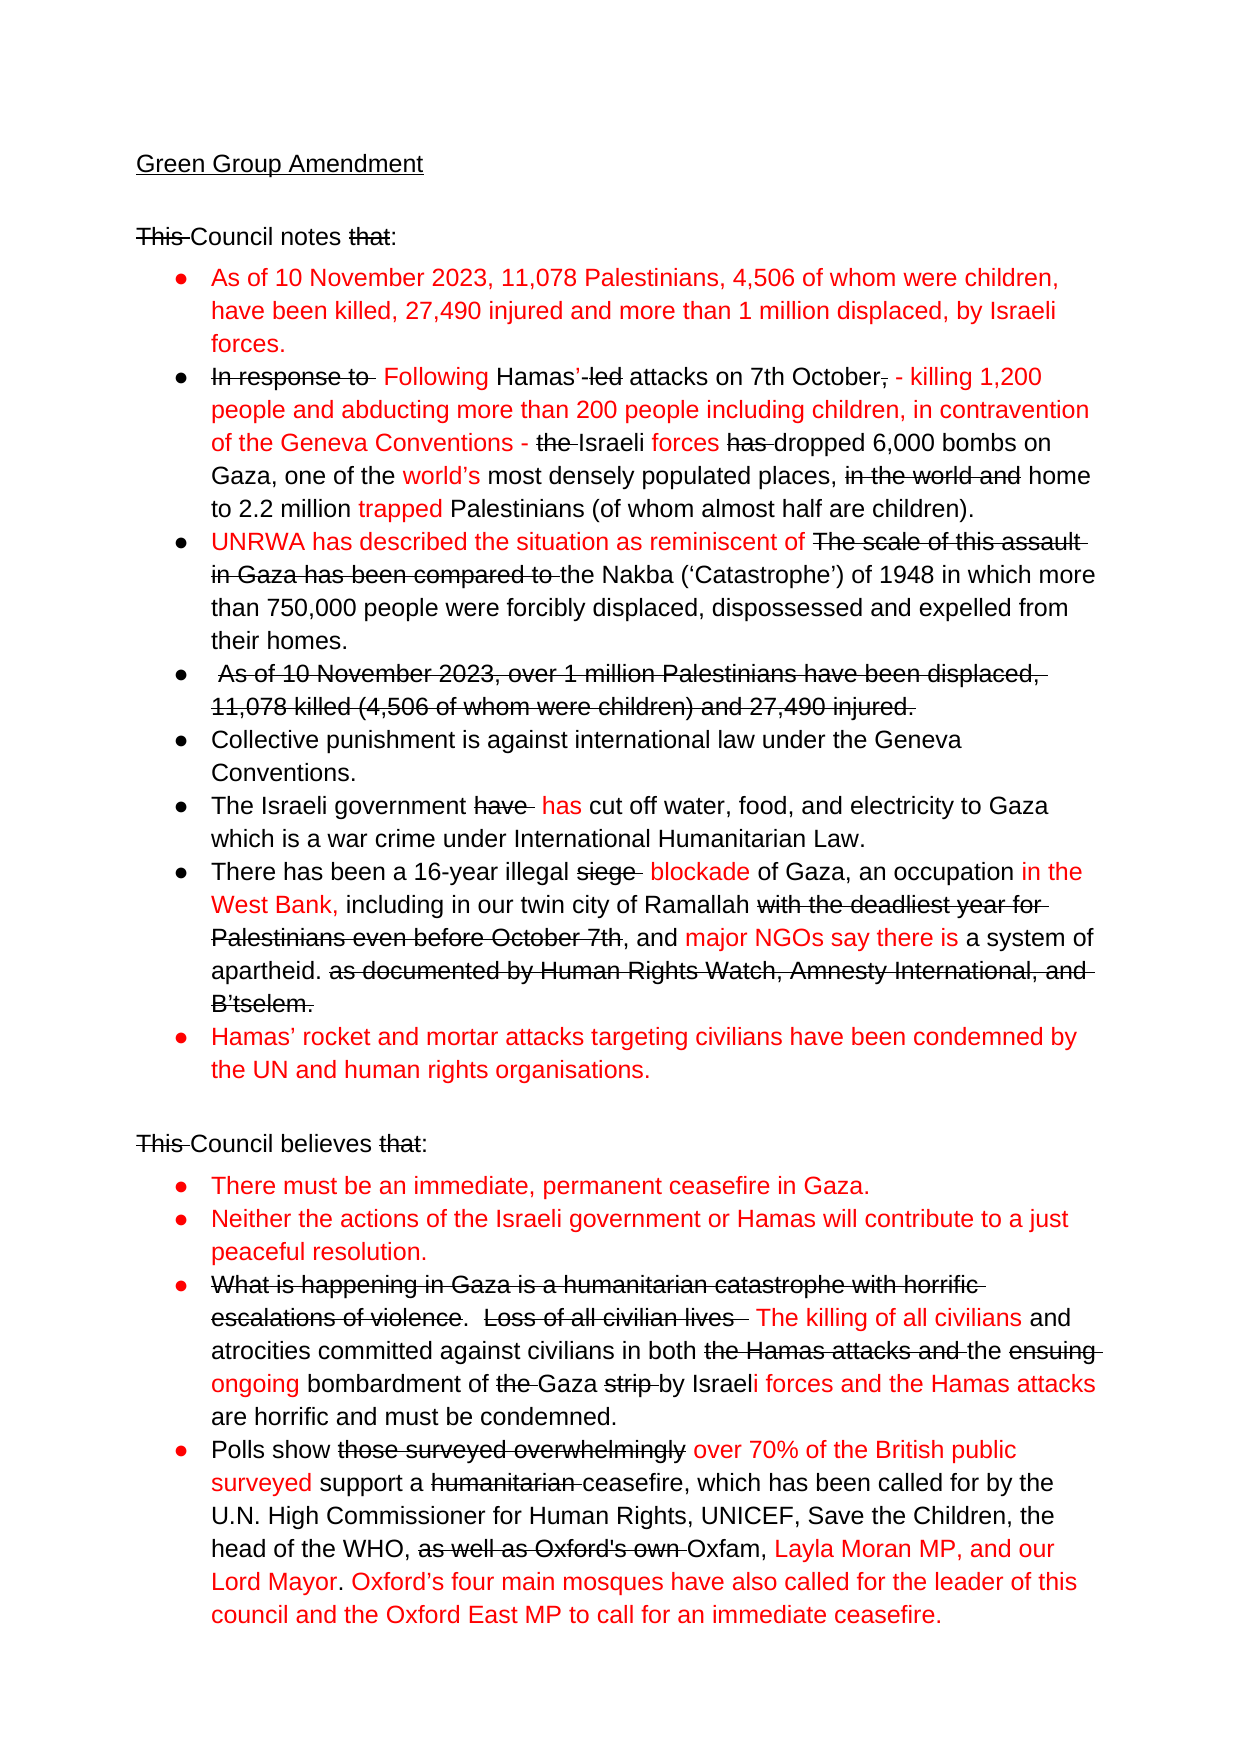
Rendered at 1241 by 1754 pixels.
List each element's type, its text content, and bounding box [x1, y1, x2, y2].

list UNRWA has described the situation as reminiscent of The scale of this assault in Gaza has been compared to the Nakba (‘Catastrophe’) of 1948 in which more than 750,000 people were forcibly displaced, dispossessed and expelled from their homes. [173, 527, 1104, 655]
list Hamas’ rocket and mortar attacks targeting civilians have been condemned by the UN and human rights organisations. [173, 1022, 1104, 1084]
list Neither the actions of the Israeli government or Hamas will contribute to a just peaceful resolution. [173, 1204, 1104, 1266]
list As of 10 November 2023, 11,078 Palestinians, 4,506 of whom were children, have been killed, 27,490 injured and more than 1 million displaced, by Israeli forces. [173, 263, 1104, 357]
list As of 10 November 2023, over 1 million Palestinians have been displaced, 11,078 killed (4,506 of whom were children) and 27,490 injured. [173, 659, 1104, 721]
text This Council notes that: [136, 221, 1104, 250]
list The Israeli government have has cut off water, food, and electricity to Gaza which is a war crime under International Humanitarian Law. [173, 791, 1104, 853]
list In response to Following Hamas’-led attacks on 7th October, - killing 1,200 people and abducting more than 200 people including children, in contravention of the Geneva Conventions - the Israeli forces has dropped 6,000 bombs on Gaza, one of the world’s most densely populated places, in the world and home to 2.2 million trapped Palestinians (of whom almost half are children). [173, 362, 1104, 523]
list There has been a 16-year illegal siege blockade of Gaza, an occupation in the West Bank, including in our twin city of Ramallah with the deadliest year for Palestinians even before October 7th, and major NGOs say there is a system of apartheid. as documented by Human Rights Watch, Amnesty International, and B’tselem. [173, 857, 1104, 1018]
list Polls show those surveyed overwhelmingly over 70% of the British public surveyed support a humanitarian ceasefire, which has been called for by the U.N. High Commissioner for Human Rights, UNICEF, Save the Children, the head of the WHO, as well as Oxford's own Oxfam, Layla Moran MP, and our Lord Mayor. Oxford’s four main mosques have also called for the leader of this council and the Oxford East MP to call for an immediate ceasefire. [173, 1435, 1104, 1629]
text Green Group Amendment [136, 149, 1104, 178]
list There must be an immediate, permanent ceasefire in Gaza. [173, 1171, 1104, 1199]
list Collective punishment is against international law under the Geneva Conventions. [173, 725, 1104, 787]
list What is happening in Gaza is a humanitarian catastrophe with horrific escalations of violence. Loss of all civilian lives The killing of all civilians and atrocities committed against civilians in both the Hamas attacks and the ensuing ongoing bombardment of the Gaza strip by Israeli forces and the Hamas attacks are horrific and must be condemned. [173, 1270, 1104, 1431]
text This Council believes that: [136, 1129, 1104, 1158]
